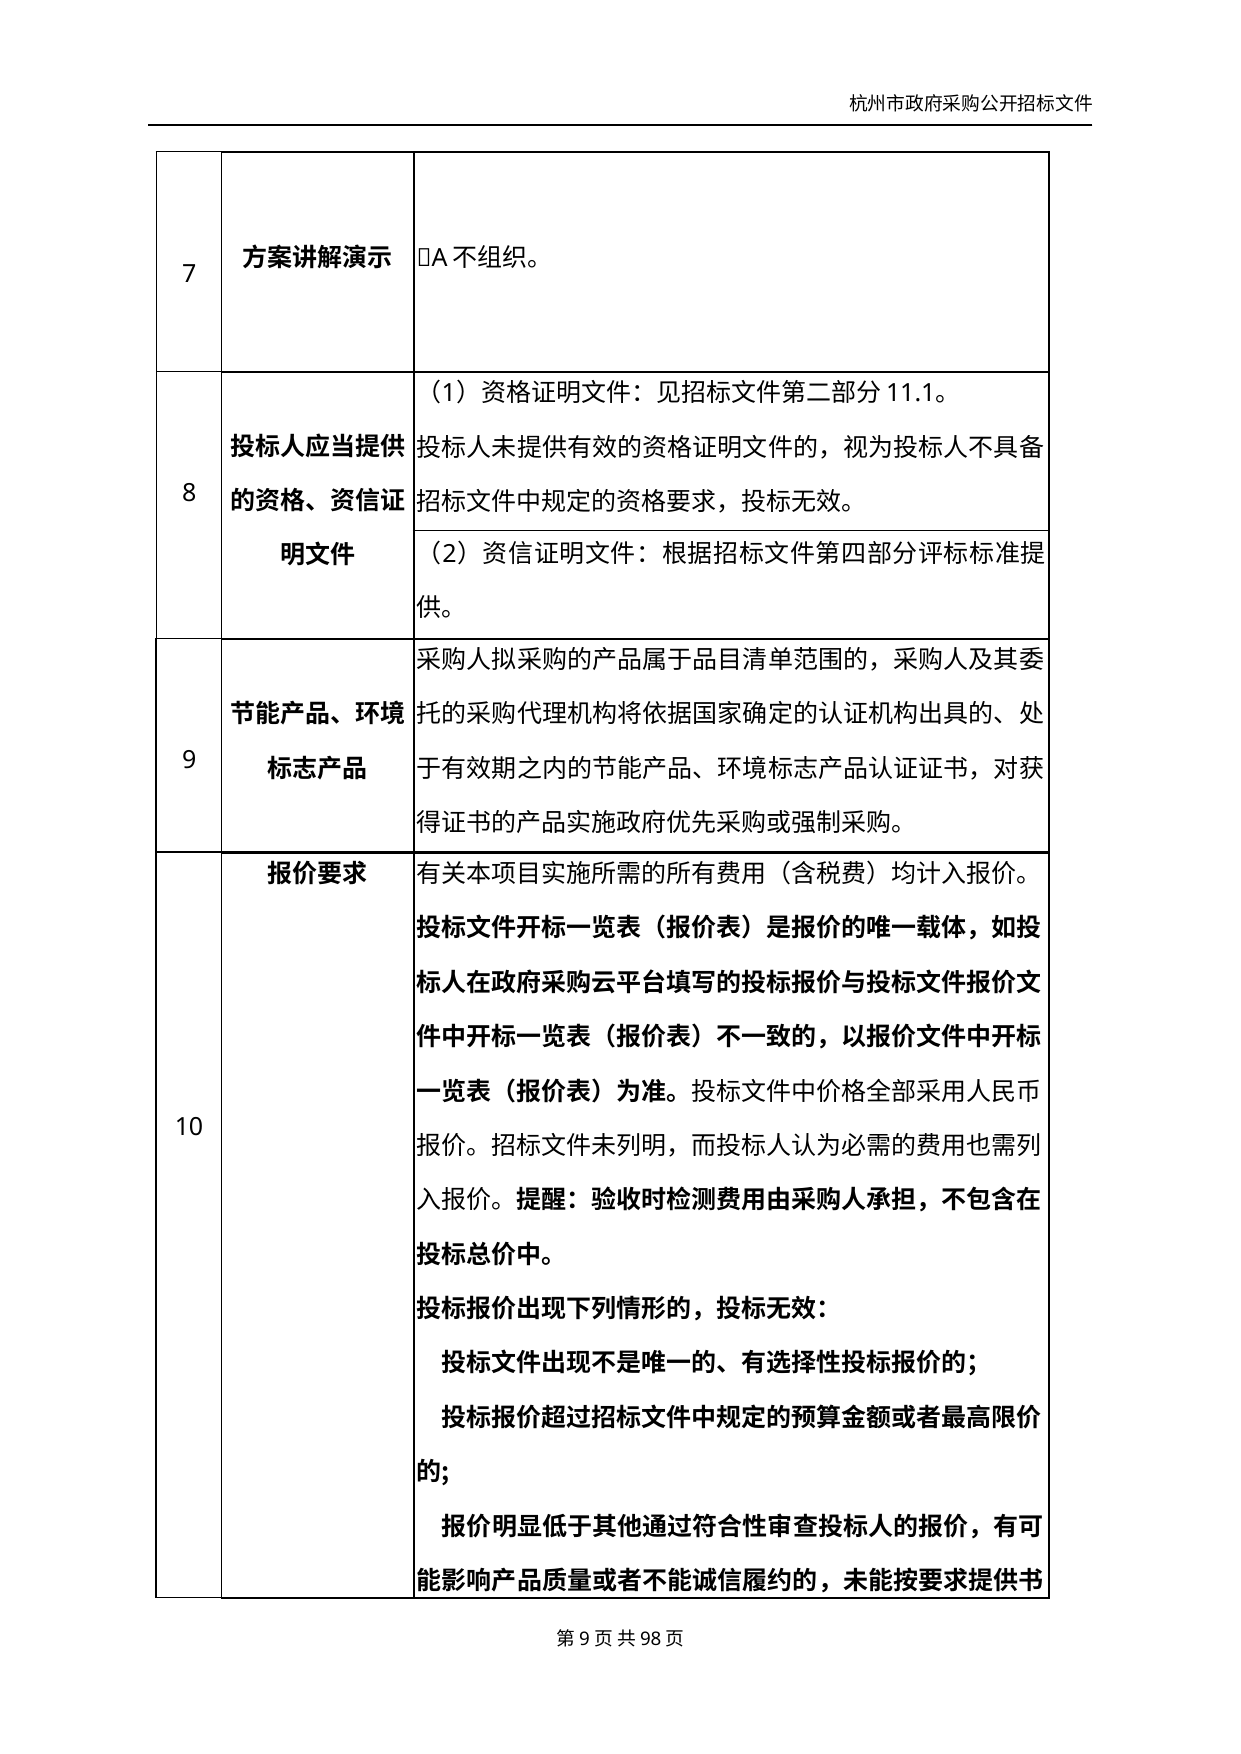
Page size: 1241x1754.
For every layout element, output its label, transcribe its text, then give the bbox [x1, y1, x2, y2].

table_cell 9 [157, 639, 221, 851]
table_cell 投标人应当提供的资格、资信证明文件 [222, 373, 413, 637]
table_cell （2）资信证明文件：根据招标文件第四部分评标标准提供。 [415, 531, 1048, 637]
table_cell 7 [157, 152, 221, 371]
table_cell 采购人拟采购的产品属于品目清单范围的，采购人及其委托的采购代理机构将依据国家确定的认证机构出具的、处于有效期之内的节能产品、环境标志产品认证证书，对获得证书的产品实施政府优先采购或强制采购。 [415, 640, 1048, 851]
table_cell 报价要求 [222, 854, 413, 1597]
table_cell （1）资格证明文件：见招标文件第二部分11.1。 投标人未提供有效的资格证明文件的，视为投标人不具备招标文件中规定的资格要求，投标无效。 [415, 373, 1048, 530]
table_cell 10 [157, 853, 221, 1597]
table_cell 8 [157, 372, 221, 637]
table_cell A不组织。 [415, 153, 1048, 371]
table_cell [415, 854, 1048, 1597]
table_cell 节能产品、环境标志产品 [222, 640, 413, 851]
table_cell 方案讲解演示 [222, 153, 413, 371]
